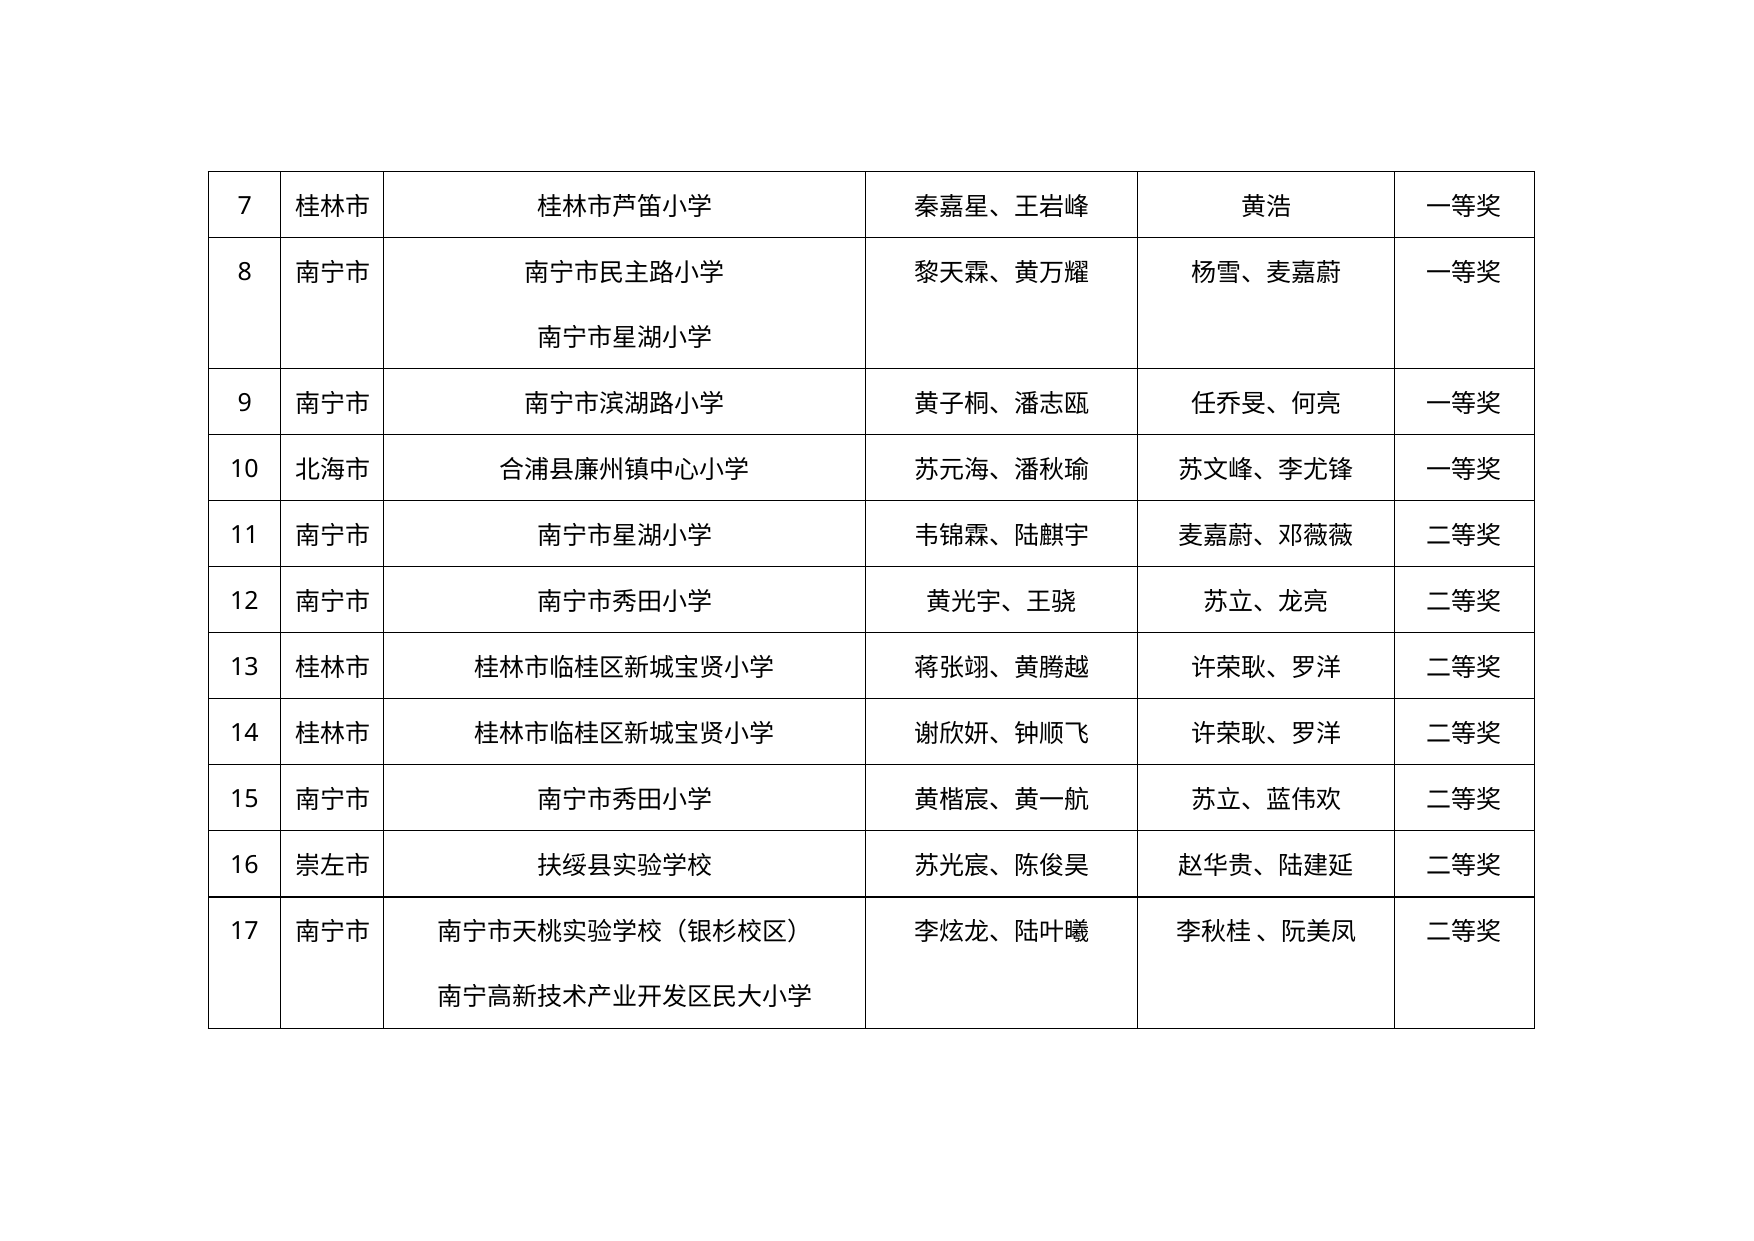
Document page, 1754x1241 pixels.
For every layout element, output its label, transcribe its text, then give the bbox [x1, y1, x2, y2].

table_cell 13 [209, 633, 280, 698]
table_cell 苏光宸、陈俊昊 [866, 831, 1137, 896]
table_cell 12 [209, 567, 280, 632]
table_cell 15 [209, 765, 280, 830]
table_cell 桂林市 [281, 633, 383, 698]
table_cell 苏元海、潘秋瑜 [866, 435, 1137, 500]
table_cell 谢欣妍、钟顺飞 [866, 699, 1137, 764]
table_cell 李秋桂 、阮美凤 [1138, 898, 1394, 1027]
table_cell 李炫龙、陆叶曦 [866, 898, 1137, 1027]
table_cell 南宁市秀田小学 [384, 765, 865, 830]
table_cell 赵华贵、陆建延 [1138, 831, 1394, 896]
table_cell 二等奖 [1395, 699, 1534, 764]
table_cell 南宁市 [281, 567, 383, 632]
table_cell 桂林市 [281, 172, 383, 237]
table_cell 桂林市临桂区新城宝贤小学 [384, 699, 865, 764]
table_cell 苏立、龙亮 [1138, 567, 1394, 632]
table_cell 二等奖 [1395, 898, 1534, 1027]
table_cell 南宁市星湖小学 [384, 501, 865, 566]
table_cell 黄楷宸、黄一航 [866, 765, 1137, 830]
table_cell 16 [209, 831, 280, 896]
table_cell 一等奖 [1395, 369, 1534, 434]
table_cell 苏立、蓝伟欢 [1138, 765, 1394, 830]
table_cell 11 [209, 501, 280, 566]
table_cell 许荣耿、罗洋 [1138, 633, 1394, 698]
table_cell 北海市 [281, 435, 383, 500]
table_cell 苏文峰、李尤锋 [1138, 435, 1394, 500]
table_cell 二等奖 [1395, 501, 1534, 566]
table_cell 南宁市 [281, 501, 383, 566]
table_cell 黄浩 [1138, 172, 1394, 237]
table_cell 南宁市民主路小学 南宁市星湖小学 [384, 238, 865, 368]
table_cell 南宁市 [281, 765, 383, 830]
table_cell 14 [209, 699, 280, 764]
table_cell 黎天霖、黄万耀 [866, 238, 1137, 368]
table_cell 任乔旻、何亮 [1138, 369, 1394, 434]
table_cell 杨雪、麦嘉蔚 [1138, 238, 1394, 368]
table_cell 一等奖 [1395, 172, 1534, 237]
table_cell 二等奖 [1395, 567, 1534, 632]
table_cell 二等奖 [1395, 831, 1534, 896]
table_cell 蒋张翊、黄腾越 [866, 633, 1137, 698]
table_cell 合浦县廉州镇中心小学 [384, 435, 865, 500]
table_cell 桂林市临桂区新城宝贤小学 [384, 633, 865, 698]
table_cell 南宁市 [281, 898, 383, 1027]
table_cell 8 [209, 238, 280, 368]
table_cell 二等奖 [1395, 765, 1534, 830]
table_cell 秦嘉星、王岩峰 [866, 172, 1137, 237]
table_cell 许荣耿、罗洋 [1138, 699, 1394, 764]
table_cell 桂林市芦笛小学 [384, 172, 865, 237]
table_cell 崇左市 [281, 831, 383, 896]
table_cell 一等奖 [1395, 238, 1534, 368]
table_cell 17 [209, 898, 280, 1027]
table_cell 桂林市 [281, 699, 383, 764]
table_cell 南宁市天桃实验学校（银杉校区） 南宁高新技术产业开发区民大小学 [384, 898, 865, 1027]
table_cell 7 [209, 172, 280, 237]
table_cell 黄子桐、潘志瓯 [866, 369, 1137, 434]
table_cell 一等奖 [1395, 435, 1534, 500]
table_cell 9 [209, 369, 280, 434]
table_cell 麦嘉蔚、邓薇薇 [1138, 501, 1394, 566]
table_cell 黄光宇、王骁 [866, 567, 1137, 632]
table_cell 10 [209, 435, 280, 500]
table_cell 南宁市 [281, 238, 383, 368]
table_cell 扶绥县实验学校 [384, 831, 865, 896]
table_cell 南宁市 [281, 369, 383, 434]
table_cell 二等奖 [1395, 633, 1534, 698]
table_cell 南宁市滨湖路小学 [384, 369, 865, 434]
table_cell 南宁市秀田小学 [384, 567, 865, 632]
table_cell 韦锦霖、陆麒宇 [866, 501, 1137, 566]
